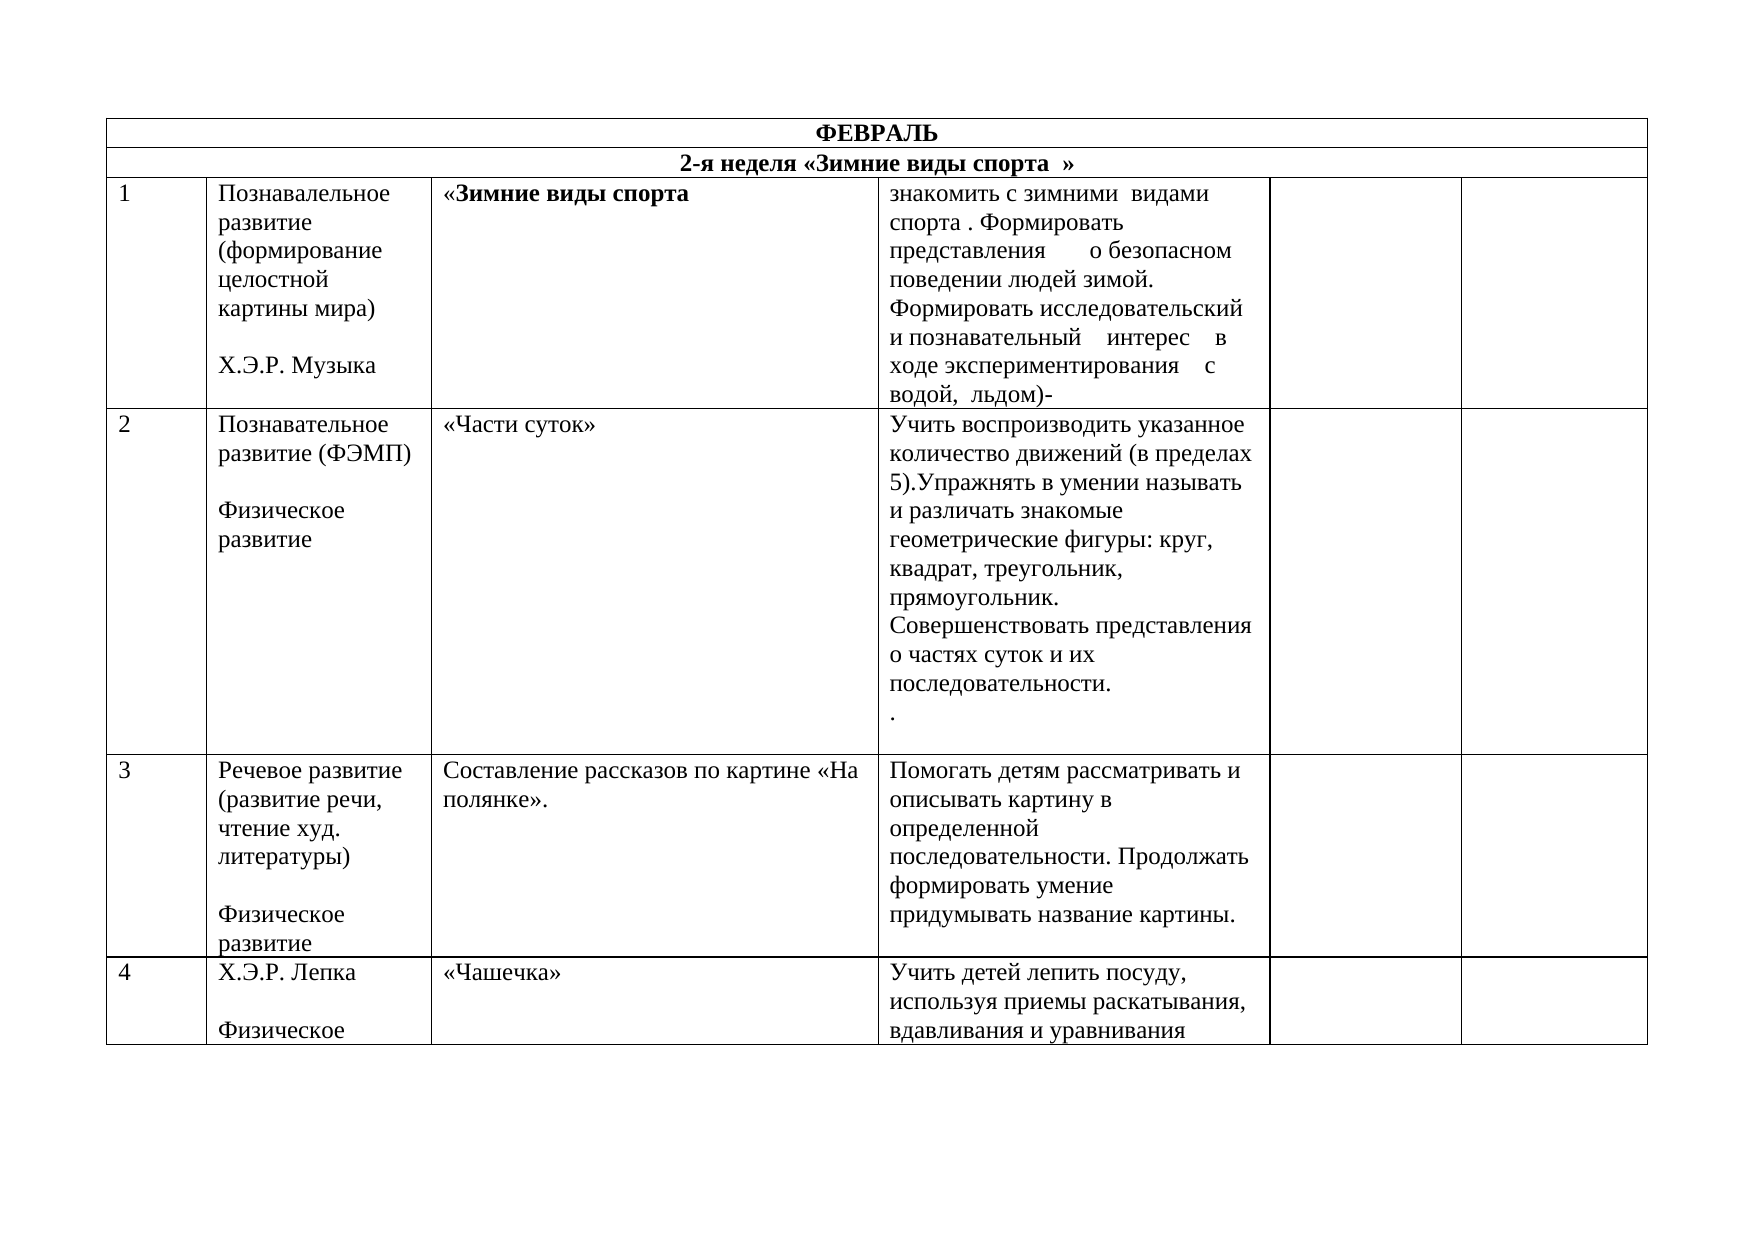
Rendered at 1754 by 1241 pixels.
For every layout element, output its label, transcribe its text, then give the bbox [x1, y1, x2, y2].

table_cell «Зимние виды спорта [432, 178, 878, 408]
table_cell «Чашечка» [432, 958, 878, 1044]
table_cell 1 [107, 178, 206, 408]
table_cell Познавательное развитие (ФЭМП) Физическое развитие [207, 409, 431, 754]
table_cell Помогать детям рассматривать и описывать картину в определенной последовательности. Продолжать формировать умение придумывать название картины. [879, 755, 1269, 956]
table_header ФЕВРАЛЬ [107, 119, 1647, 147]
table_cell 2-я неделя «Зимние виды спорта » [107, 148, 1647, 177]
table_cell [879, 958, 1269, 1044]
table_cell [1462, 409, 1647, 754]
table_cell «Части суток» [432, 409, 878, 754]
table_cell [1462, 178, 1647, 408]
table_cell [207, 958, 431, 1044]
table_cell знакомить с зимними видами спорта . Формировать представления о безопасном поведении людей зимой. Формировать исследовательский и познавательный интерес в ходе экспериментирования с водой, льдом)- [879, 178, 1269, 408]
table_cell [1271, 755, 1461, 956]
table_cell [1271, 958, 1461, 1044]
table_cell [1271, 178, 1461, 408]
table_cell 4 [107, 958, 206, 1044]
table_cell 3 [107, 755, 206, 956]
table_cell Речевое развитие (развитие речи, чтение худ. литературы) Физическое развитие [207, 755, 431, 956]
table_cell [1462, 755, 1647, 956]
table_cell Познавалельное развитие (формирование целостной картины мира) Х.Э.Р. Музыка [207, 178, 431, 408]
table_cell Составление рассказов по картине «На полянке». [432, 755, 878, 956]
table_cell [1462, 958, 1647, 1044]
table_cell Учить воспроизводить указанное количество движений (в пределах 5).Упражнять в умении называть и различать знакомые геометрические фигуры: круг, квадрат, треугольник, прямоугольник. Совершенствовать представления о частях суток и их последовательности. . [879, 409, 1269, 754]
table_cell 2 [107, 409, 206, 754]
table_cell [1271, 409, 1461, 754]
